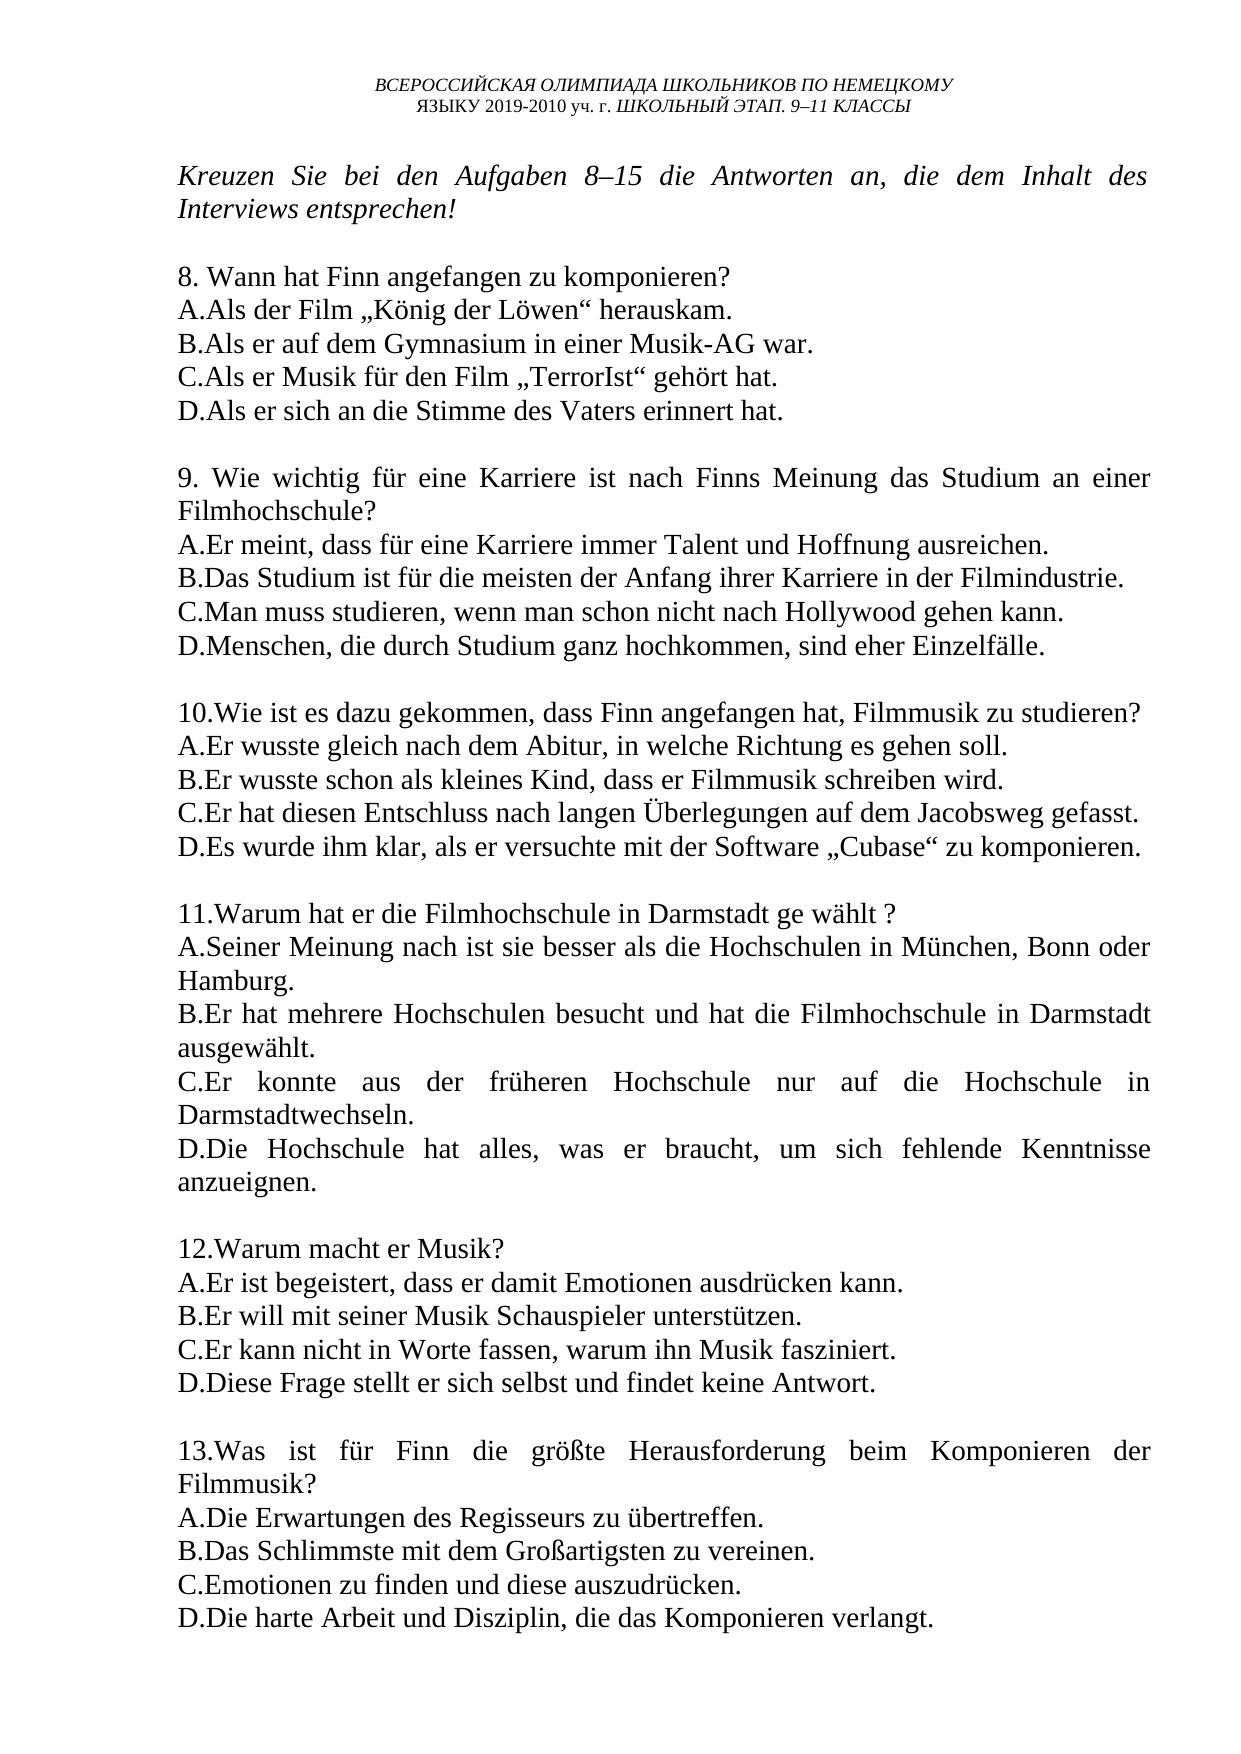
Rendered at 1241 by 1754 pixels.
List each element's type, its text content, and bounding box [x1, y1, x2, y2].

text C.Er kann nicht in Worte fassen, warum ihn Musik fasziniert. [177, 1332, 1152, 1366]
text C.Er hat diesen Entschluss nach langen Überlegungen auf dem Jacobsweg gefasst. [177, 795, 1152, 829]
text D.Diese Frage stellt er sich selbst und findet keine Antwort. [177, 1366, 1152, 1399]
text D.Menschen, die durch Studium ganz hochkommen, sind eher Einzelfälle. [177, 628, 1152, 661]
text D.Die Hochschule hat alles, was er braucht, um sich fehlende Kenntnisse anzueignen. [177, 1131, 1152, 1198]
text A.Er meint, dass für eine Karriere immer Talent und Hoffnung ausreichen. [177, 527, 1152, 561]
text 10.Wie ist es dazu gekommen, dass Finn angefangen hat, Filmmusik zu studieren? [177, 695, 1152, 728]
text 13.Was ist für Finn die größte Herausforderung beim Komponieren der Filmmusik? [177, 1433, 1152, 1500]
text D.Als er sich an die Stimme des Vaters erinnert hat. [177, 393, 1152, 426]
text C.Emotionen zu finden und diese auszudrücken. [177, 1567, 1152, 1600]
text A.Als der Film „König der Löwen“ herauskam. [177, 292, 1152, 326]
text 11.Warum hat er die Filmhochschule in Darmstadt ge wählt ? [177, 896, 1152, 929]
text B.Er wusste schon als kleines Kind, dass er Filmmusik schreiben wird. [177, 762, 1152, 795]
text 9. Wie wichtig für eine Karriere ist nach Finns Meinung das Studium an einer Filmhochschule? [177, 460, 1152, 527]
text 12.Warum macht er Musik? [177, 1231, 1152, 1265]
text B.Das Studium ist für die meisten der Anfang ihrer Karriere in der Filmindustrie. [177, 561, 1152, 594]
text A.Er wusste gleich nach dem Abitur, in welche Richtung es gehen soll. [177, 728, 1152, 762]
text 8. Wann hat Finn angefangen zu komponieren? [177, 259, 1152, 292]
text A.Die Erwartungen des Regisseurs zu übertreffen. [177, 1500, 1152, 1533]
text A.Er ist begeistert, dass er damit Emotionen ausdrücken kann. [177, 1265, 1152, 1298]
text B.Als er auf dem Gymnasium in einer Musik-AG war. [177, 326, 1152, 359]
text C.Als er Musik für den Film „TerrorIst“ gehört hat. [177, 359, 1152, 393]
text A.Seiner Meinung nach ist sie besser als die Hochschulen in München, Bonn oder Hamburg. [177, 929, 1152, 997]
text C.Er konnte aus der früheren Hochschule nur auf die Hochschule in Darmstadtwechseln. [177, 1064, 1152, 1131]
text Kreuzen Sie bei den Aufgaben 8–15 die Antworten an, die dem Inhalt des Interviews entsprechen! [177, 158, 1152, 225]
text D.Die harte Arbeit und Disziplin, die das Komponieren verlangt. [177, 1600, 1152, 1634]
text C.Man muss studieren, wenn man schon nicht nach Hollywood gehen kann. [177, 594, 1152, 628]
text B.Das Schlimmste mit dem Großartigsten zu vereinen. [177, 1533, 1152, 1567]
text D.Es wurde ihm klar, als er versuchte mit der Software „Cubase“ zu komponieren. [177, 829, 1152, 862]
text B.Er hat mehrere Hochschulen besucht und hat die Filmhochschule in Darmstadt ausgewählt. [177, 997, 1152, 1064]
text B.Er will mit seiner Musik Schauspieler unterstützen. [177, 1298, 1152, 1332]
